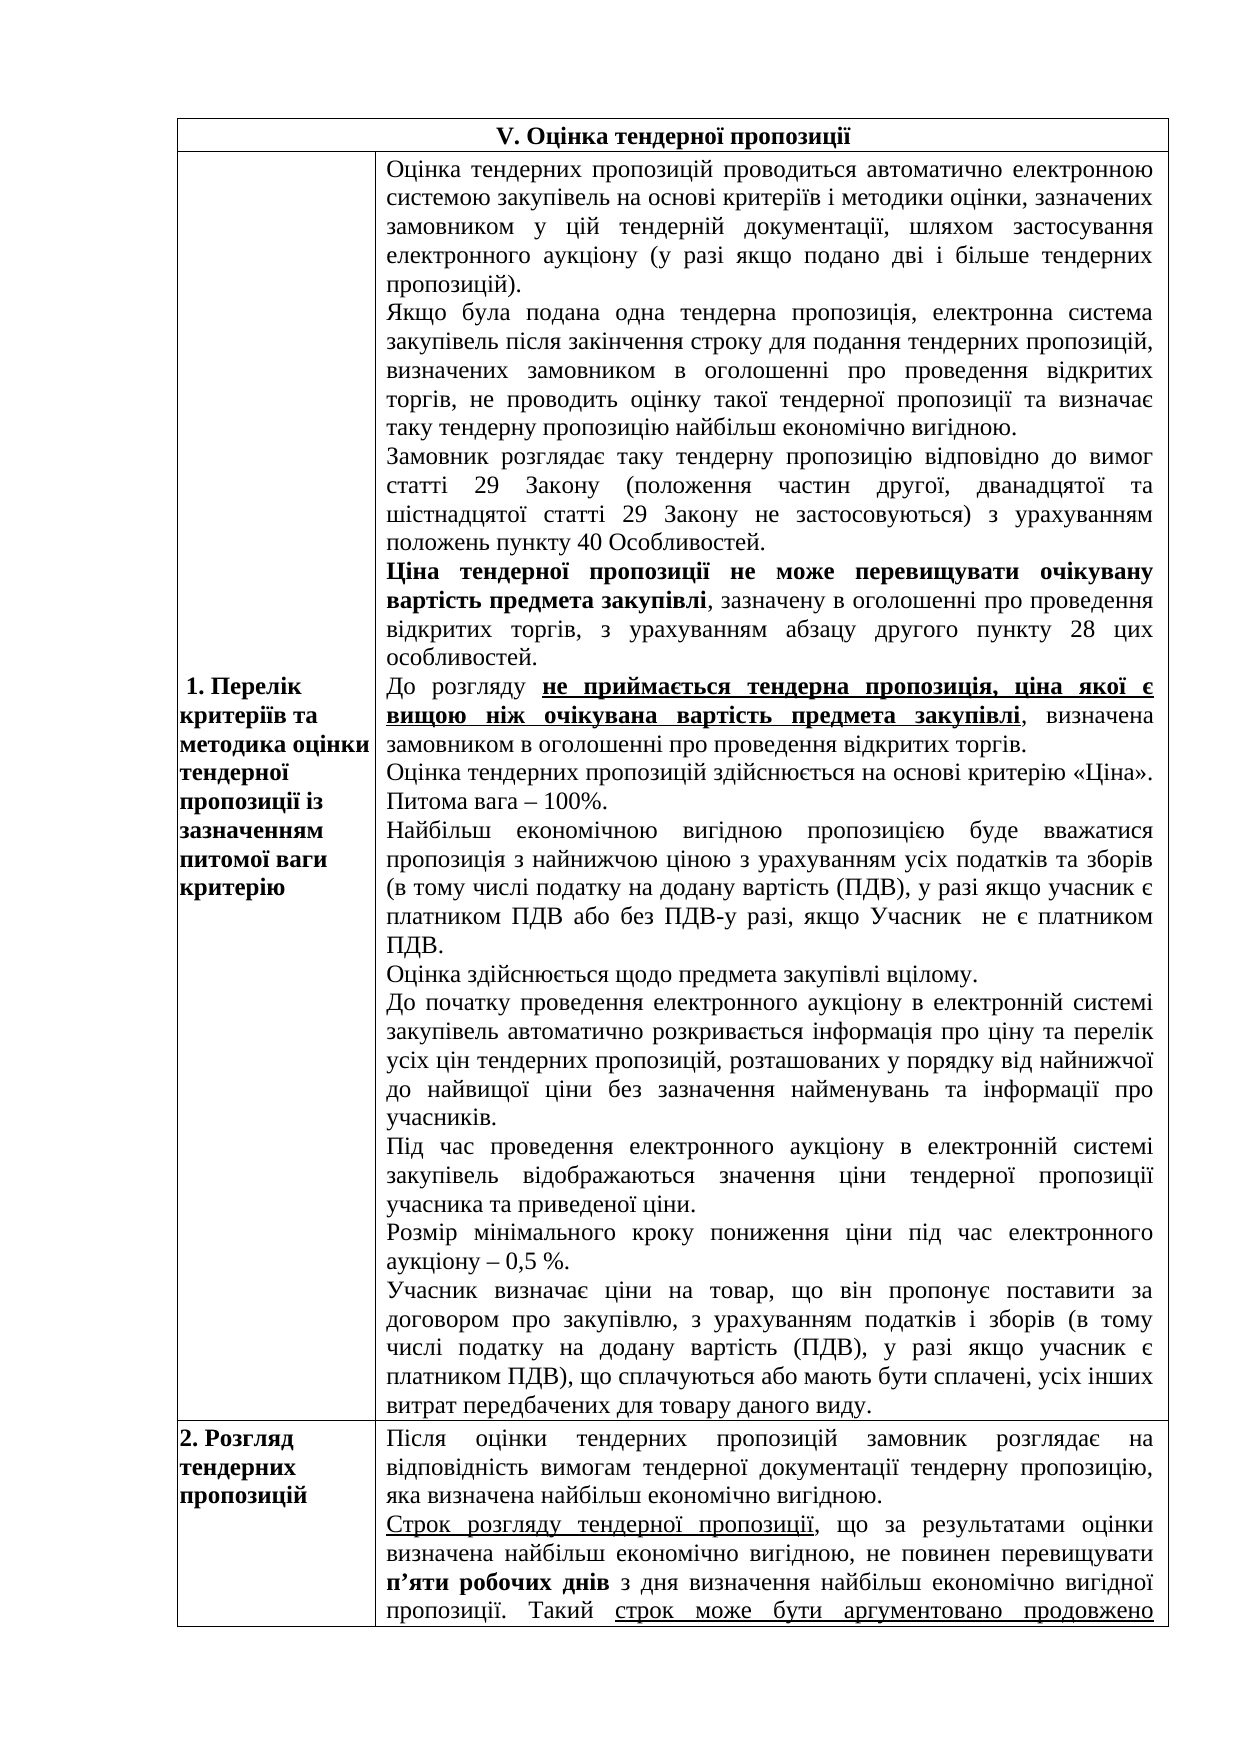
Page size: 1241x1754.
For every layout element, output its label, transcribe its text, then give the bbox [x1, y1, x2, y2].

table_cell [178, 1421, 375, 1626]
table_cell 1. Перелік критеріїв та методика оцінки тендерної пропозиції із зазначенням питомої ваги критерію [178, 152, 375, 1420]
table_cell Оцінка тендерних пропозицій проводиться автоматично електронною системою закупівель на основі критеріїв і методики оцінки, зазначених замовником у цій тендерній документації, шляхом застосування електронного аукціону (у разі якщо подано дві і більше тендерних пропозицій). Якщо була подана одна тендерна пропозиція, електронна система закупівель після закінчення строку для подання тендерних пропозицій, визначених замовником в оголошенні про проведення відкритих торгів, не проводить оцінку такої тендерної пропозиції та визначає таку тендерну пропозицію найбільш економічно вигідною. Замовник розглядає таку тендерну пропозицію відповідно до вимог статті 29 Закону (положення частин другої, дванадцятої та шістнадцятої статті 29 Закону не застосовуються) з урахуванням положень пункту 40 Особливостей. Ціна тендерної пропозиції не може перевищувати очікувану вартість предмета закупівлі, зазначену в оголошенні про проведення відкритих торгів, з урахуванням абзацу другого пункту 28 цих особливостей. До розгляду не приймається тендерна пропозиція, ціна якої є вищою ніж очікувана вартість предмета закупівлі, визначена замовником в оголошенні про проведення відкритих торгів. Оцінка тендерних пропозицій здійснюється на основі критерію «Ціна». Питома вага – 100%. Найбільш економічною вигідною пропозицією буде вважатися пропозиція з найнижчою ціною з урахуванням усіх податків та зборів (в тому числі податку на додану вартість (ПДВ), у разі якщо учасник є платником ПДВ або без ПДВ-у разі, якщо Учасник не є платником ПДВ. Оцінка здійснюється щодо предмета закупівлі вцілому. До початку проведення електронного аукціону в електронній системі закупівель автоматично розкривається інформація про ціну та перелік усіх цін тендерних пропозицій, розташованих у порядку від найнижчої до найвищої ціни без зазначення найменувань та інформації про учасників. Під час проведення електронного аукціону в електронній системі закупівель відображаються значення ціни тендерної пропозиції учасника та приведеної ціни. Розмір мінімального кроку пониження ціни під час електронного аукціону – 0,5 %. Учасник визначає ціни на товар, що він пропонує поставити за договором про закупівлю, з урахуванням податків і зборів (в тому числі податку на додану вартість (ПДВ), у разі якщо учасник є платником ПДВ), що сплачуються або мають бути сплачені, усіх інших витрат передбачених для товару даного виду. [376, 152, 1168, 1420]
table_cell V. Оцінка тендерної пропозиції [178, 119, 1168, 151]
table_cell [376, 1421, 1168, 1626]
